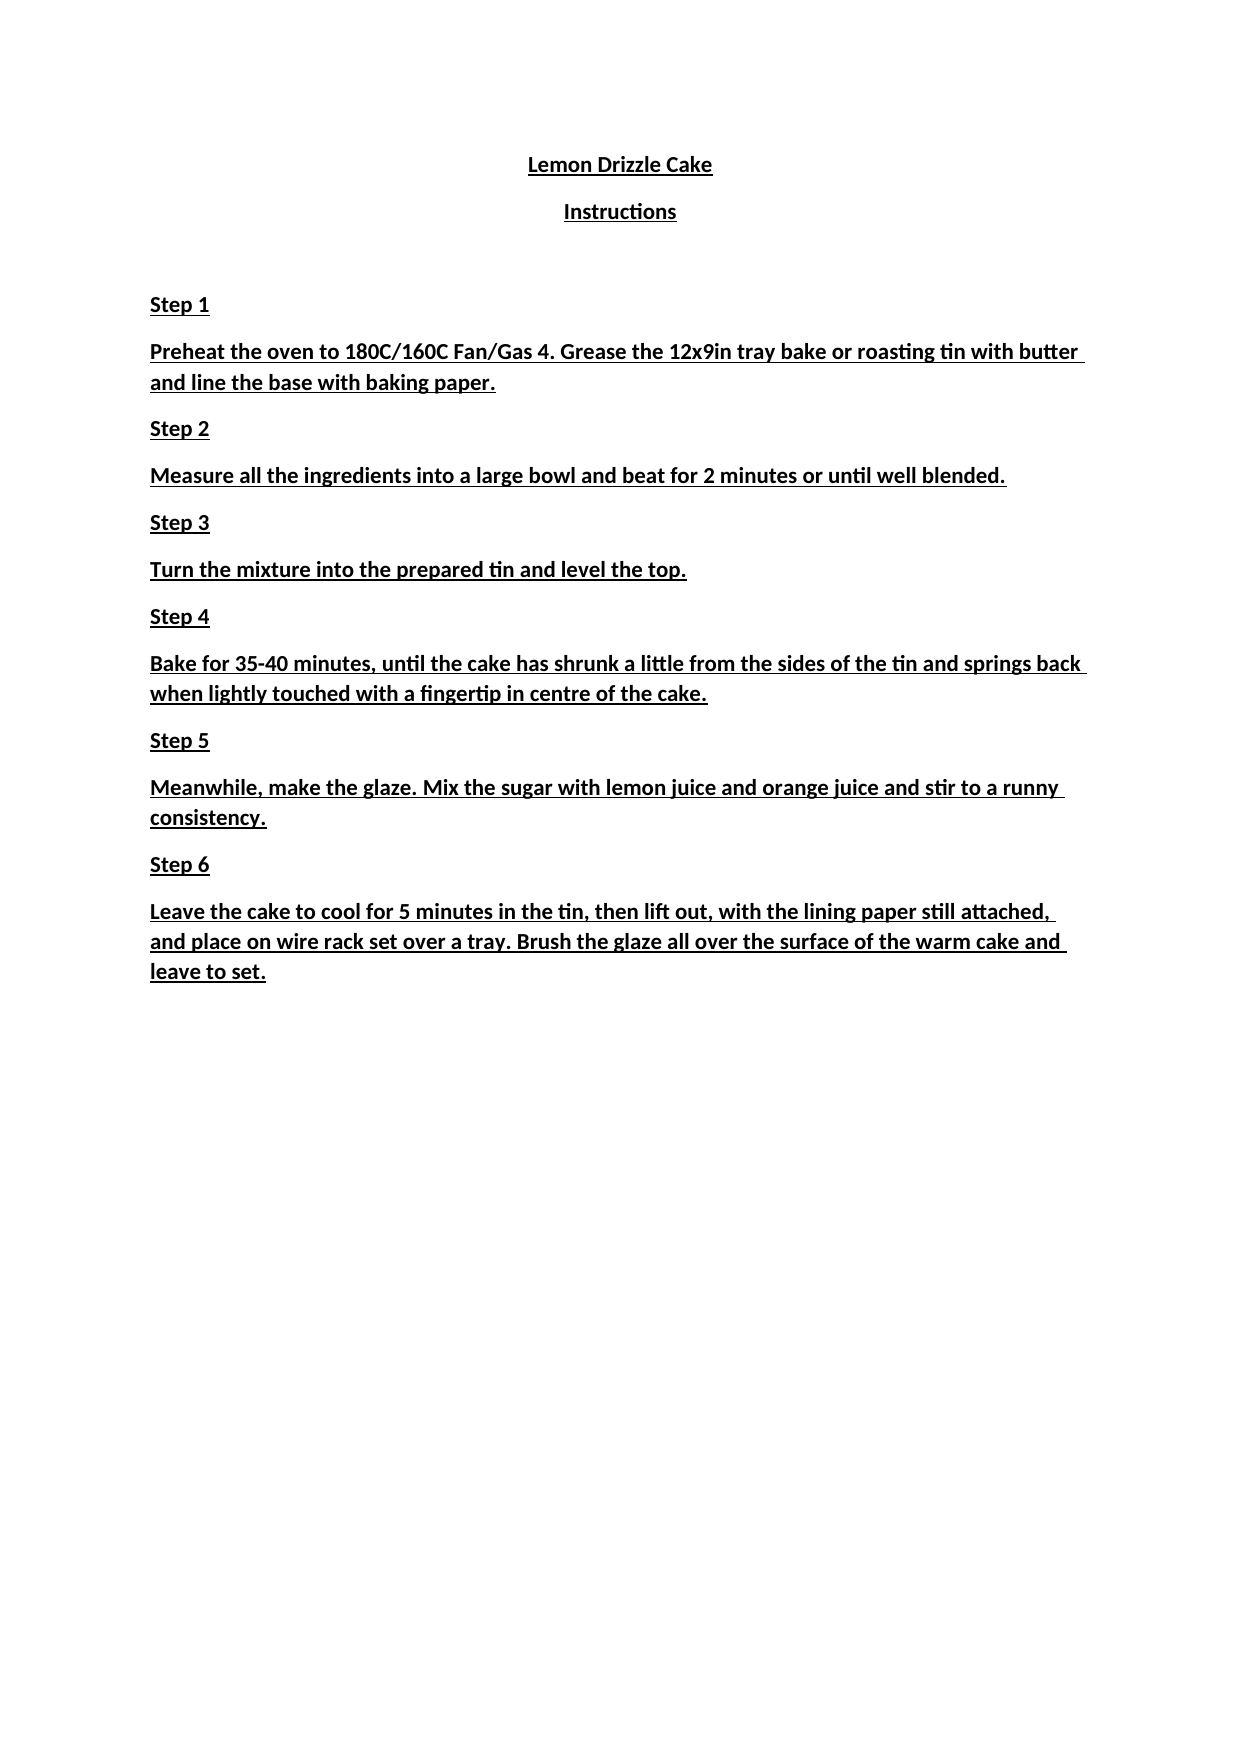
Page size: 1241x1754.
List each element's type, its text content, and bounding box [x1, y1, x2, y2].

text Measure all the ingredients into a large bowl and beat for 2 minutes or until well blended. [150, 461, 1090, 489]
text Instructions [150, 197, 1090, 225]
text Step 5 [150, 726, 1090, 754]
text Lemon Drizzle Cake [150, 150, 1090, 178]
text Step 4 [150, 602, 1090, 630]
text Leave the cake to cool for 5 minutes in the tin, then lift out, with the lining paper still attached, and place on wire rack set over a tray. Brush the glaze all over the surface of the warm cake and leave to set. [150, 897, 1090, 985]
text Step 2 [150, 414, 1090, 443]
text Preheat the oven to 180C/160C Fan/Gas 4. Grease the 12x9in tray bake or roasting tin with butter and line the base with baking paper. [150, 337, 1090, 396]
text Step 3 [150, 508, 1090, 536]
text Turn the mixture into the prepared tin and level the top. [150, 555, 1090, 583]
text Bake for 35-40 minutes, until the cake has shrunk a little from the sides of the tin and springs back when lightly touched with a fingertip in centre of the cake. [150, 649, 1090, 707]
text Step 1 [150, 291, 1090, 319]
text Meanwhile, make the glaze. Mix the sugar with lemon juice and orange juice and stir to a runny consistency. [150, 773, 1090, 831]
text Step 6 [150, 850, 1090, 878]
